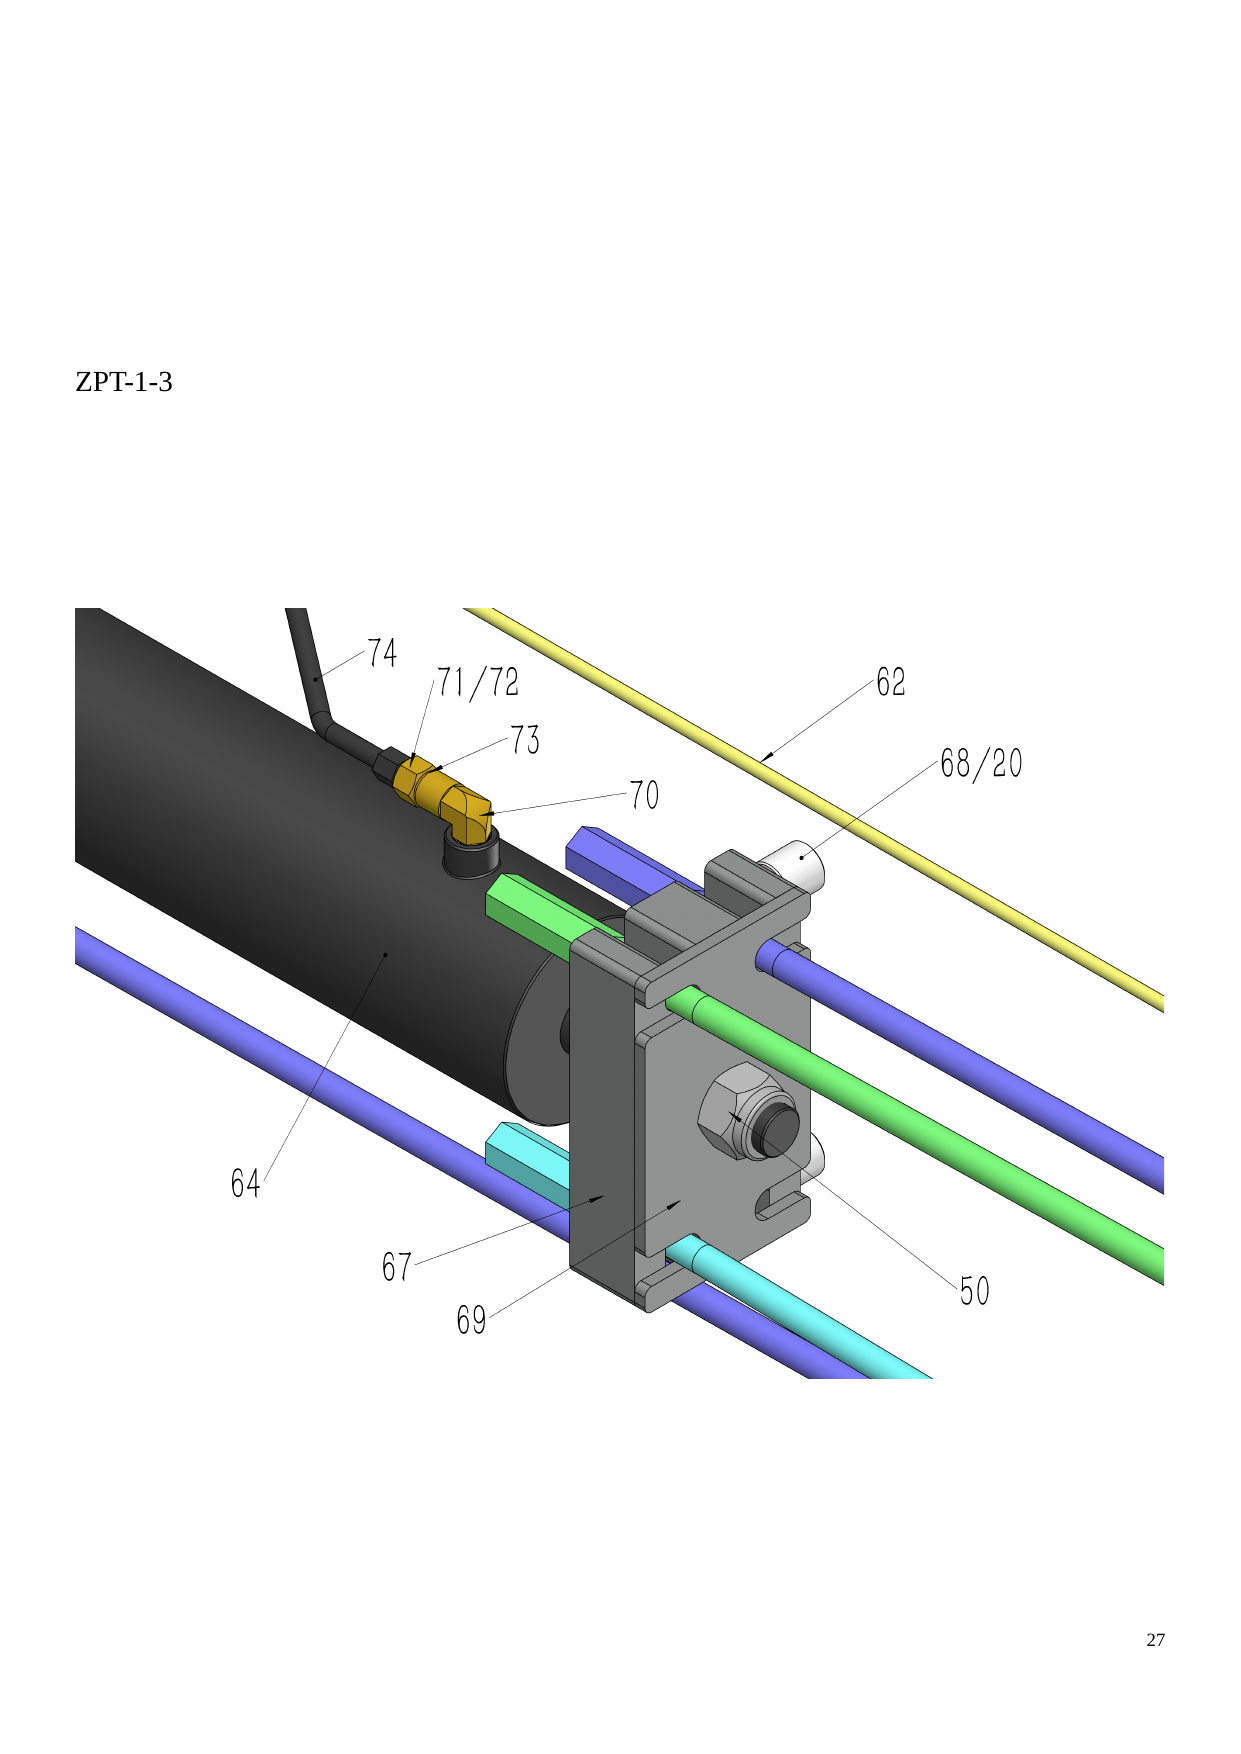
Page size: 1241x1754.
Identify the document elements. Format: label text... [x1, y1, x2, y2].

text ZPT-1-3 [75, 348, 1165, 413]
picture [75, 608, 1165, 1379]
